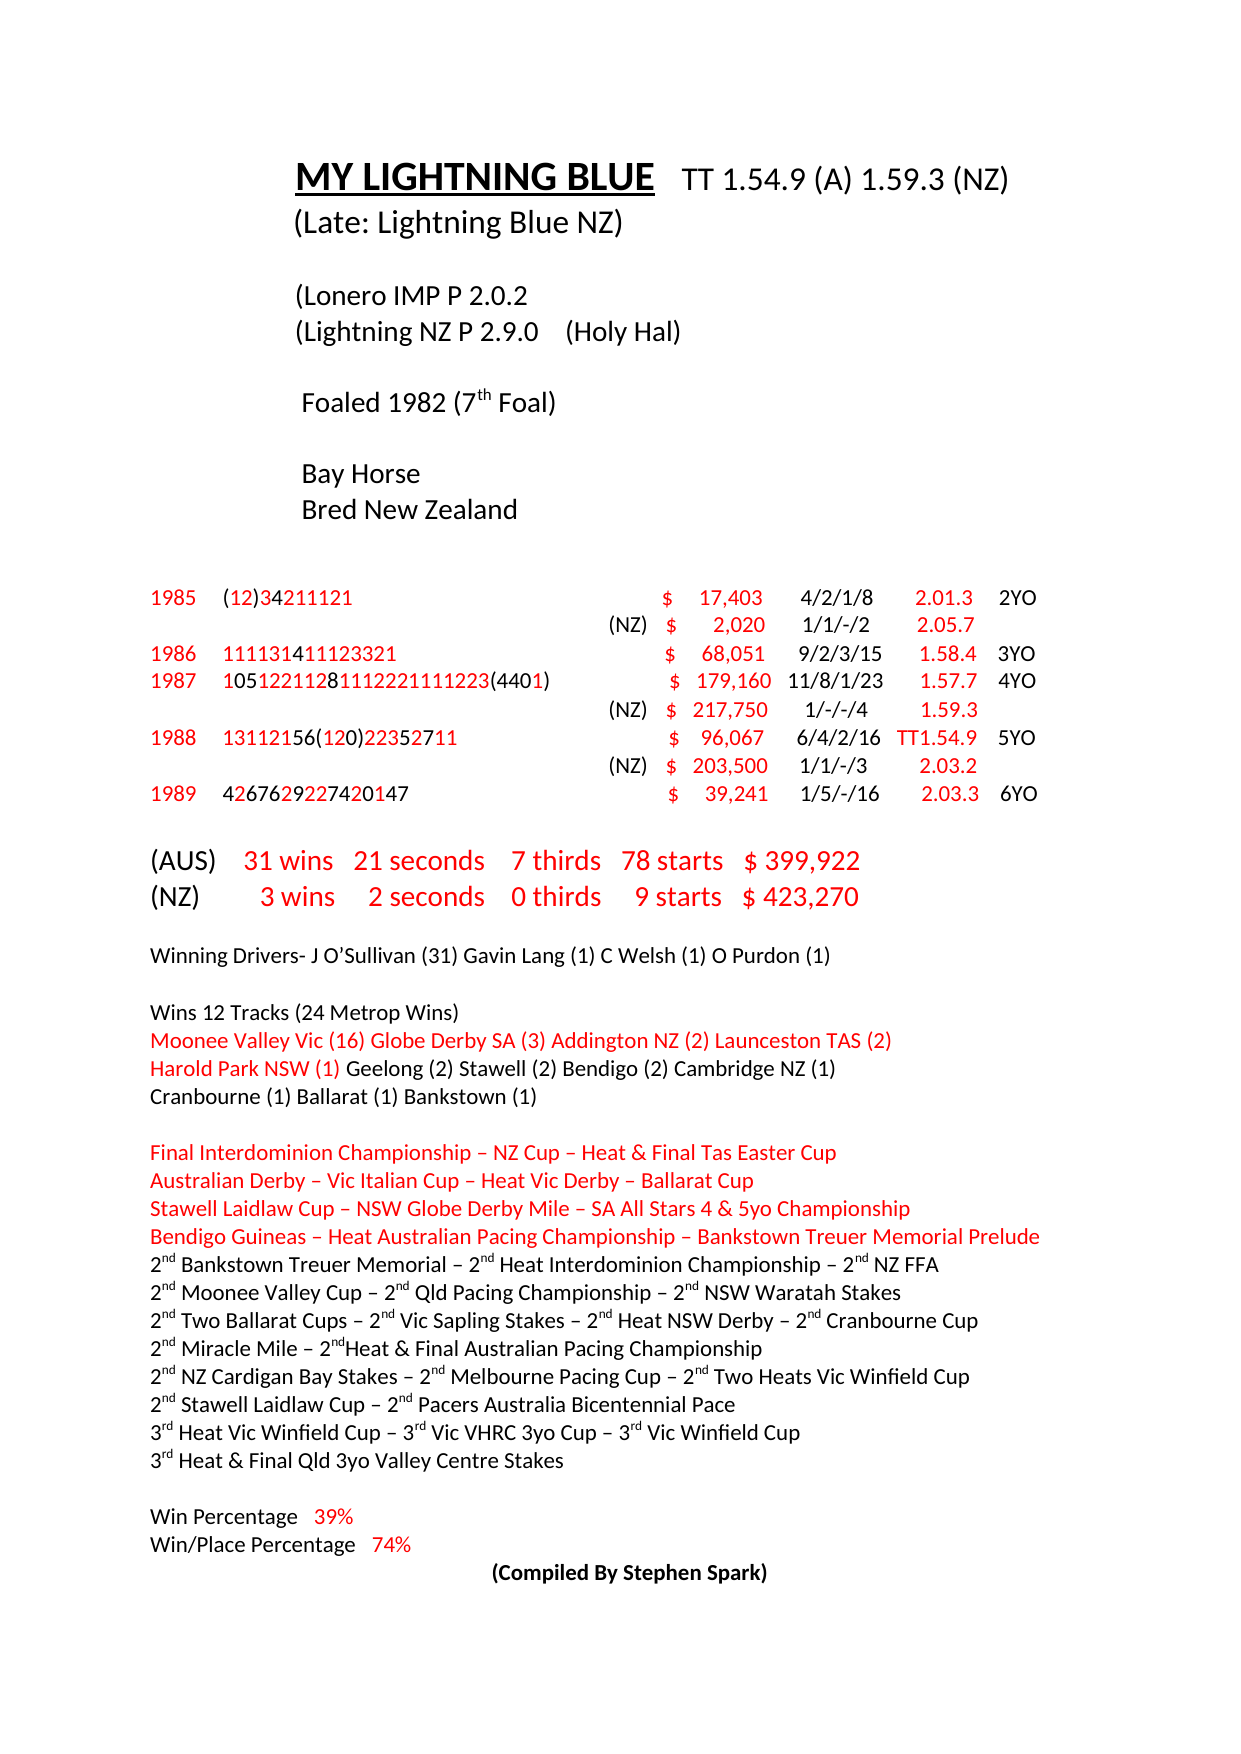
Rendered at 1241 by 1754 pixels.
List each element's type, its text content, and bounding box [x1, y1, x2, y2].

text (Lonero IMP P 2.0.2 [150, 277, 1090, 313]
text Cranbourne (1) Ballarat (1) Bankstown (1) [150, 1082, 1090, 1110]
text Bred New Zealand [150, 491, 1090, 527]
text Foaled 1982 (7th Foal) [150, 384, 1090, 420]
text 2nd Miracle Mile – 2ndHeat & Final Australian Pacing Championship [150, 1334, 1090, 1362]
text 1987 10512211281112221111223(4401) $ 179,160 11/8/1/23 1.57.7 4YO [150, 667, 1090, 695]
text Wins 12 Tracks (24 Metrop Wins) [150, 998, 1090, 1026]
text Stawell Laidlaw Cup – NSW Globe Derby Mile – SA All Stars 4 & 5yo Championship [150, 1194, 1090, 1222]
text (Lightning NZ P 2.9.0 (Holy Hal) [150, 313, 1090, 348]
text Harold Park NSW (1) Geelong (2) Stawell (2) Bendigo (2) Cambridge NZ (1) [150, 1054, 1090, 1082]
text (Compiled By Stephen Spark) [150, 1558, 1090, 1586]
text (AUS) 31 wins 21 seconds 7 thirds 78 starts $ 399,922 [150, 842, 1090, 878]
text 2nd Stawell Laidlaw Cup – 2nd Pacers Australia Bicentennial Pace [150, 1390, 1090, 1418]
text 2nd NZ Cardigan Bay Stakes – 2nd Melbourne Pacing Cup – 2nd Two Heats Vic Winfield Cup [150, 1362, 1090, 1390]
text 2nd Bankstown Treuer Memorial – 2nd Heat Interdominion Championship – 2nd NZ FFA [150, 1250, 1090, 1278]
text 1988 13112156(120)22352711 $ 96,067 6/4/2/16 TT1.54.9 5YO [150, 723, 1090, 751]
text Final Interdominion Championship – NZ Cup – Heat & Final Tas Easter Cup [150, 1138, 1090, 1166]
text Win/Place Percentage 74% [150, 1530, 1090, 1558]
text (NZ) $ 203,500 1/1/-/3 2.03.2 [150, 751, 1090, 779]
text 3rd Heat & Final Qld 3yo Valley Centre Stakes [150, 1446, 1090, 1474]
text (NZ) $ 217,750 1/-/-/4 1.59.3 [150, 695, 1090, 723]
text Moonee Valley Vic (16) Globe Derby SA (3) Addington NZ (2) Launceston TAS (2) [150, 1026, 1090, 1054]
text (NZ) 3 wins 2 seconds 0 thirds 9 starts $ 423,270 [150, 878, 1090, 914]
text Australian Derby – Vic Italian Cup – Heat Vic Derby – Ballarat Cup [150, 1166, 1090, 1194]
text Win Percentage 39% [150, 1502, 1090, 1530]
text 2nd Moonee Valley Cup – 2nd Qld Pacing Championship – 2nd NSW Waratah Stakes [150, 1278, 1090, 1306]
text Winning Drivers- J O’Sullivan (31) Gavin Lang (1) C Welsh (1) O Purdon (1) [150, 942, 1090, 970]
text 3rd Heat Vic Winfield Cup – 3rd Vic VHRC 3yo Cup – 3rd Vic Winfield Cup [150, 1418, 1090, 1446]
text 1985 (12)34211121 $ 17,403 4/2/1/8 2.01.3 2YO [150, 583, 1090, 611]
text MY LIGHTNING BLUE TT 1.54.9 (A) 1.59.3 (NZ) [150, 150, 1090, 201]
text 1986 111131411123321 $ 68,051 9/2/3/15 1.58.4 3YO [150, 639, 1090, 667]
text 1989 4267629227420147 $ 39,241 1/5/-/16 2.03.3 6YO [150, 779, 1090, 807]
text 2nd Two Ballarat Cups – 2nd Vic Sapling Stakes – 2nd Heat NSW Derby – 2nd Cranbourne Cup [150, 1306, 1090, 1334]
text Bendigo Guineas – Heat Australian Pacing Championship – Bankstown Treuer Memorial Prelude [150, 1222, 1090, 1250]
text (NZ) $ 2,020 1/1/-/2 2.05.7 [150, 611, 1090, 639]
text Bay Horse [150, 455, 1090, 491]
text (Late: Lightning Blue NZ) [150, 201, 1090, 242]
